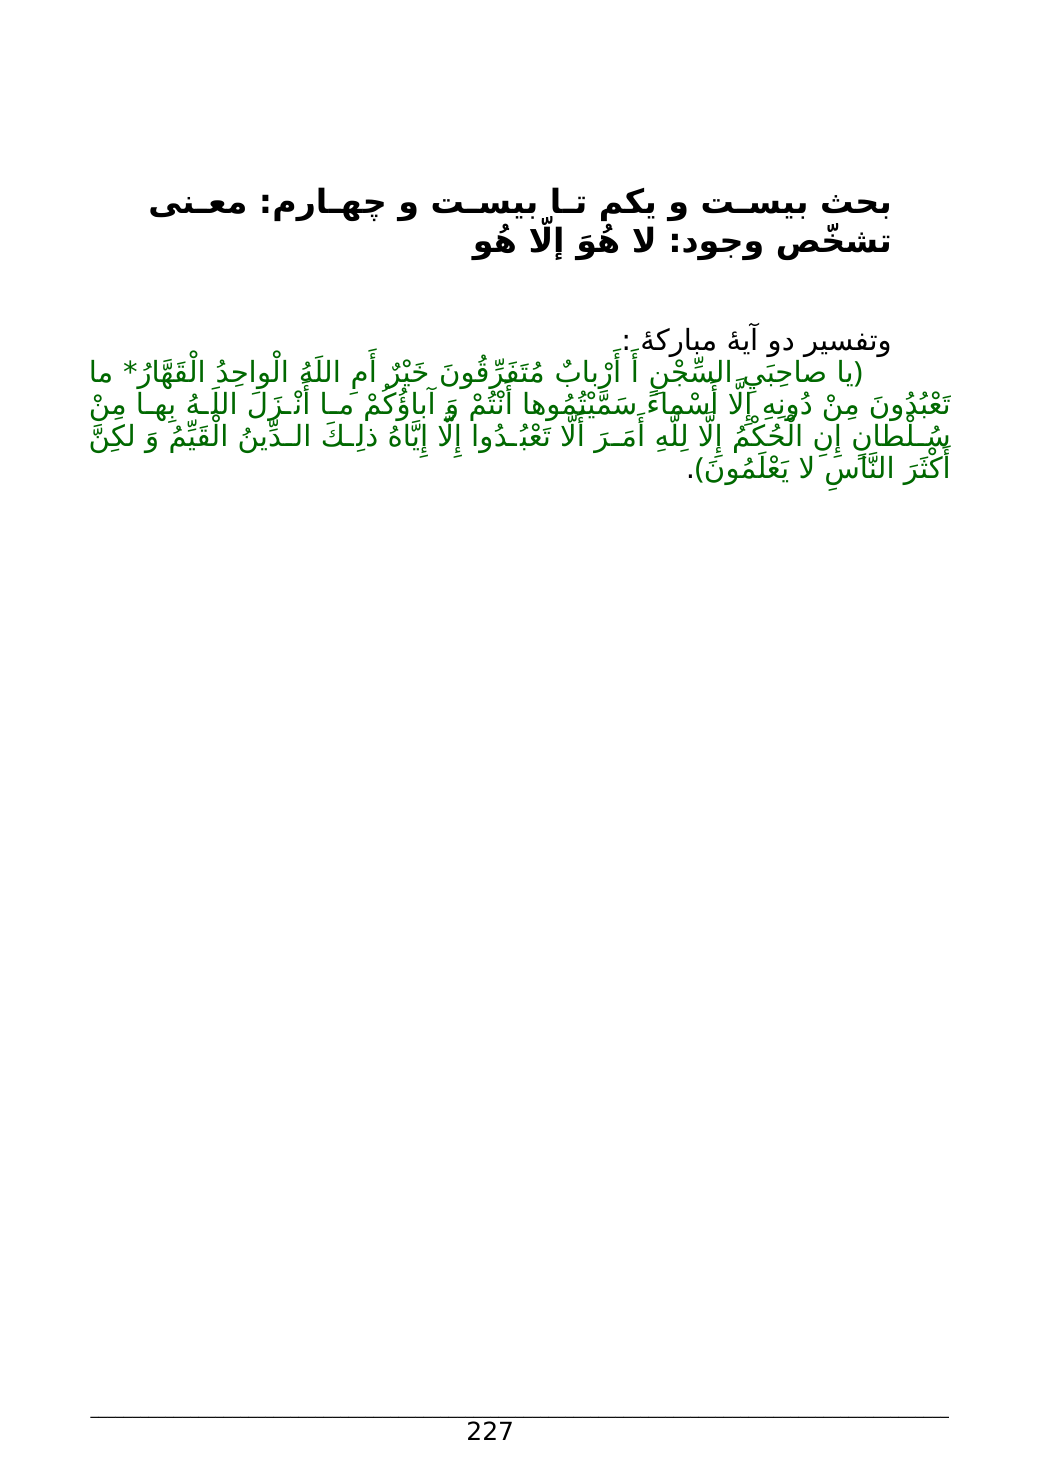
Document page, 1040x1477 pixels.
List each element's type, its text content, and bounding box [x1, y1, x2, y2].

text ﴿يا صاحِبَيِ السِّجْنِ أَ أَرْبابٌ مُتَفَرِّقُونَ خَيْرٌ أَمِ اللَهُ الْواحِدُ الْقَهَّارُ* ما تَعْبُدُونَ مِنْ دُونِهِ إِلَّا أَسْماءً سَمَّيْتُمُوها أَنْتُمْ وَ آباؤُكُمْ ما أَنْزَلَ اللَهُ بِها مِنْ سُلْطانٍ إِنِ الْحُكْمُ إِلَّا لِلَّهِ أَمَرَ أَلَّا تَعْبُدُوا إِلَّا إِيَّاهُ ذلِكَ الدِّينُ الْقَيِّمُ وَ لكِنَّ أَكْثَرَ النَّاسِ لا يَعْلَمُونَ﴾‌. [89, 357, 951, 486]
text وتفسیر دو آیۀ مبارکۀ :‌ [89, 324, 951, 357]
subtitle بحث بیست و یکم تا بیست و چهارم: معنى تشخّص وجود: لا هُوَ إلّا هُو [148, 182, 892, 260]
